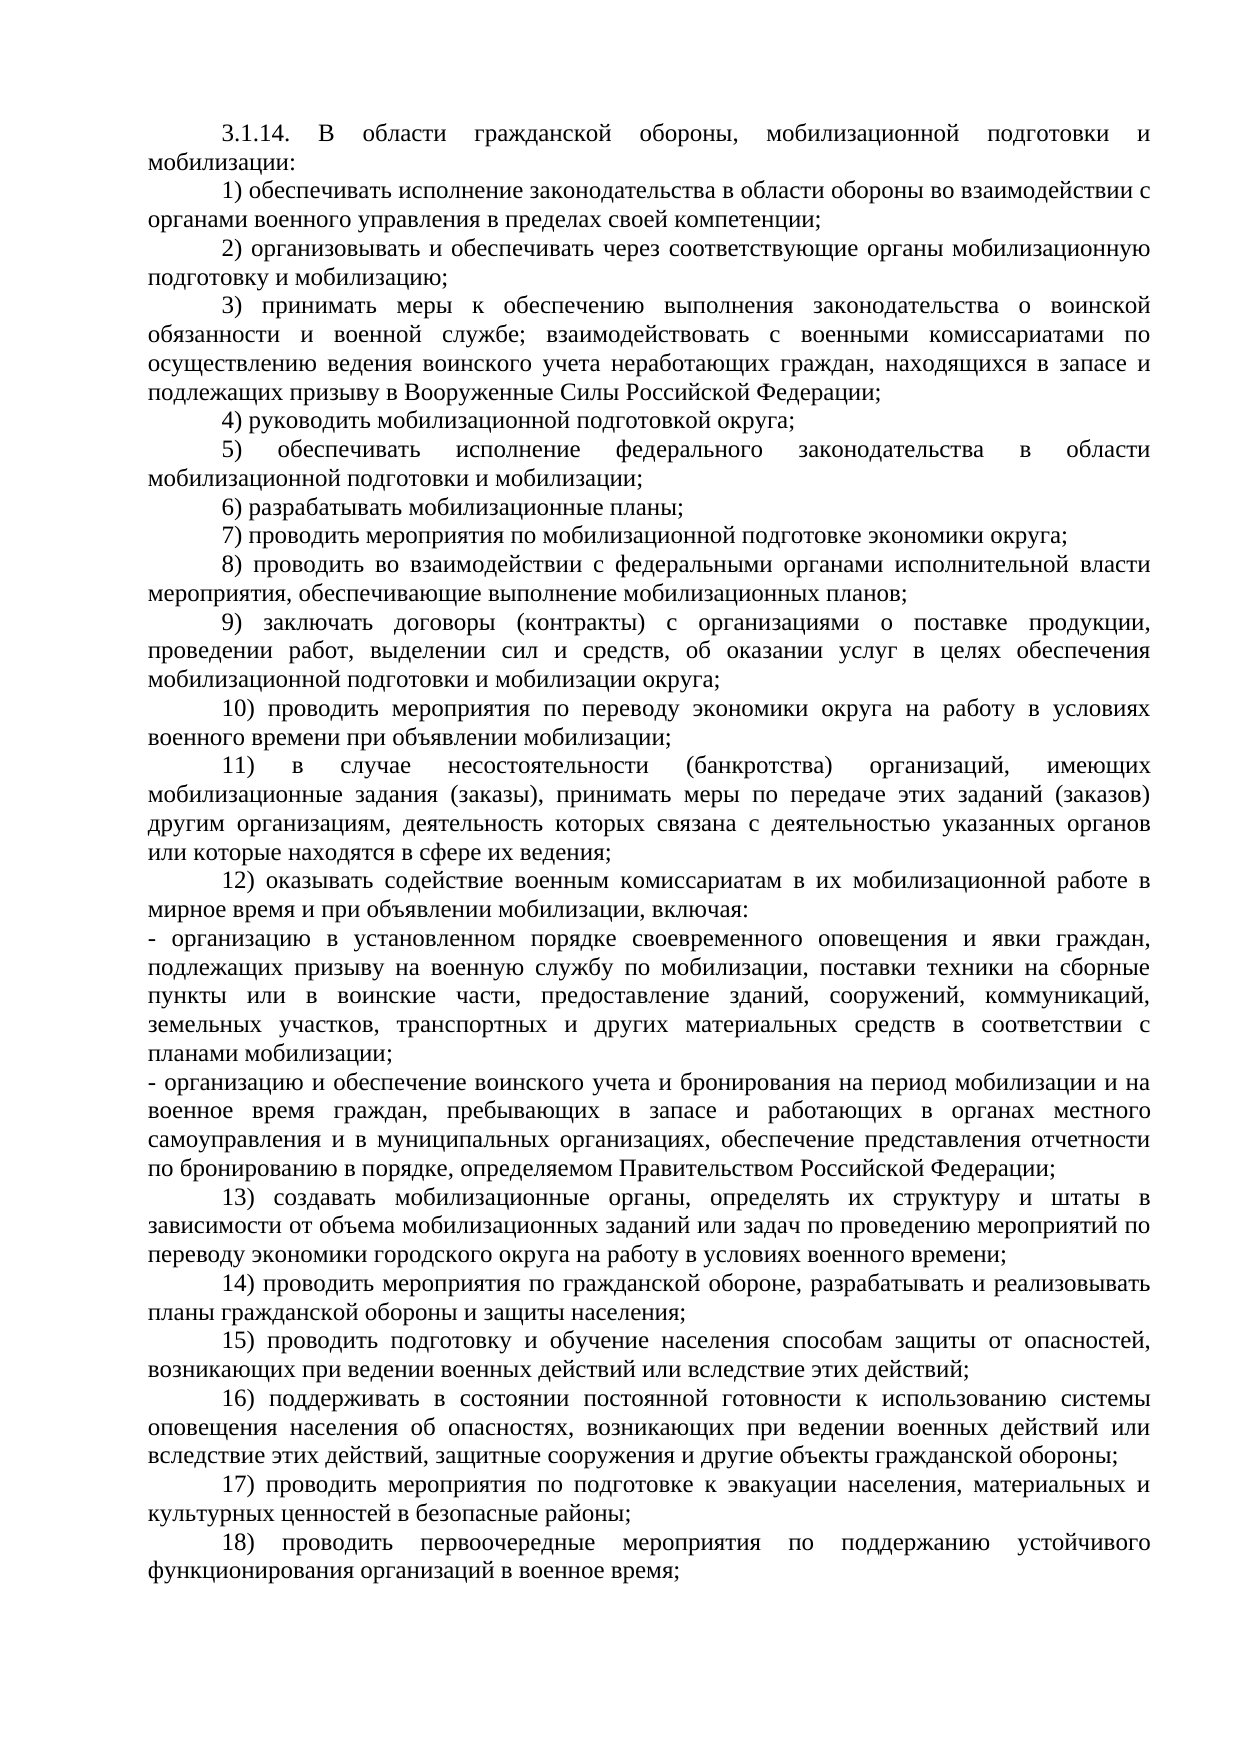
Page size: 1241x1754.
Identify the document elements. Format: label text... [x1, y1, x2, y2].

text - организацию в установленном порядке своевременного оповещения и явки граждан, подлежащих призыву на военную службу по мобилизации, поставки техники на сборные пункты или в воинские части, предоставление зданий, сооружений, коммуникаций, земельных участков, транспортных и других материальных средств в соответствии с планами мобилизации; [148, 923, 1152, 1067]
text - организацию и обеспечение воинского учета и бронирования на период мобилизации и на военное время граждан, пребывающих в запасе и работающих в органах местного самоуправления и в муниципальных организациях, обеспечение представления отчетности по бронированию в порядке, определяемом Правительством Российской Федерации; [148, 1067, 1152, 1182]
text 3.1.14. В области гражданской обороны, мобилизационной подготовки и мобилизации: [148, 118, 1152, 176]
text 16) поддерживать в состоянии постоянной готовности к использованию системы оповещения населения об опасностях, возникающих при ведении военных действий или вследствие этих действий, защитные сооружения и другие объекты гражданской обороны; [148, 1383, 1152, 1469]
text 8) проводить во взаимодействии с федеральными органами исполнительной власти мероприятия, обеспечивающие выполнение мобилизационных планов; [148, 549, 1152, 607]
text 12) оказывать содействие военным комиссариатам в их мобилизационной работе в мирное время и при объявлении мобилизации, включая: [148, 866, 1152, 923]
text 4) руководить мобилизационной подготовкой округа; [148, 406, 1152, 434]
text 11) в случае несостоятельности (банкротства) организаций, имеющих мобилизационные задания (заказы), принимать меры по передаче этих заданий (заказов) другим организациям, деятельность которых связана с деятельностью указанных органов или которые находятся в сфере их ведения; [148, 751, 1152, 866]
text 6) разрабатывать мобилизационные планы; [148, 492, 1152, 521]
text 18) проводить первоочередные мероприятия по поддержанию устойчивого функционирования организаций в военное время; [148, 1527, 1152, 1584]
text 7) проводить мероприятия по мобилизационной подготовке экономики округа; [148, 521, 1152, 549]
text 10) проводить мероприятия по переводу экономики округа на работу в условиях военного времени при объявлении мобилизации; [148, 693, 1152, 751]
text 13) создавать мобилизационные органы, определять их структуру и штаты в зависимости от объема мобилизационных заданий или задач по проведению мероприятий по переводу экономики городского округа на работу в условиях военного времени; [148, 1182, 1152, 1268]
text 1) обеспечивать исполнение законодательства в области обороны во взаимодействии с органами военного управления в пределах своей компетенции; [148, 176, 1152, 233]
text 2) организовывать и обеспечивать через соответствующие органы мобилизационную подготовку и мобилизацию; [148, 233, 1152, 291]
text 5) обеспечивать исполнение федерального законодательства в области мобилизационной подготовки и мобилизации; [148, 434, 1152, 492]
text 9) заключать договоры (контракты) с организациями о поставке продукции, проведении работ, выделении сил и средств, об оказании услуг в целях обеспечения мобилизационной подготовки и мобилизации округа; [148, 607, 1152, 693]
text 17) проводить мероприятия по подготовке к эвакуации населения, материальных и культурных ценностей в безопасные районы; [148, 1469, 1152, 1527]
text 14) проводить мероприятия по гражданской обороне, разрабатывать и реализовывать планы гражданской обороны и защиты населения; [148, 1268, 1152, 1326]
text 3) принимать меры к обеспечению выполнения законодательства о воинской обязанности и военной службе; взаимодействовать с военными комиссариатами по осуществлению ведения воинского учета неработающих граждан, находящихся в запасе и подлежащих призыву в Вооруженные Силы Российской Федерации; [148, 291, 1152, 406]
text 15) проводить подготовку и обучение населения способам защиты от опасностей, возникающих при ведении военных действий или вследствие этих действий; [148, 1326, 1152, 1383]
